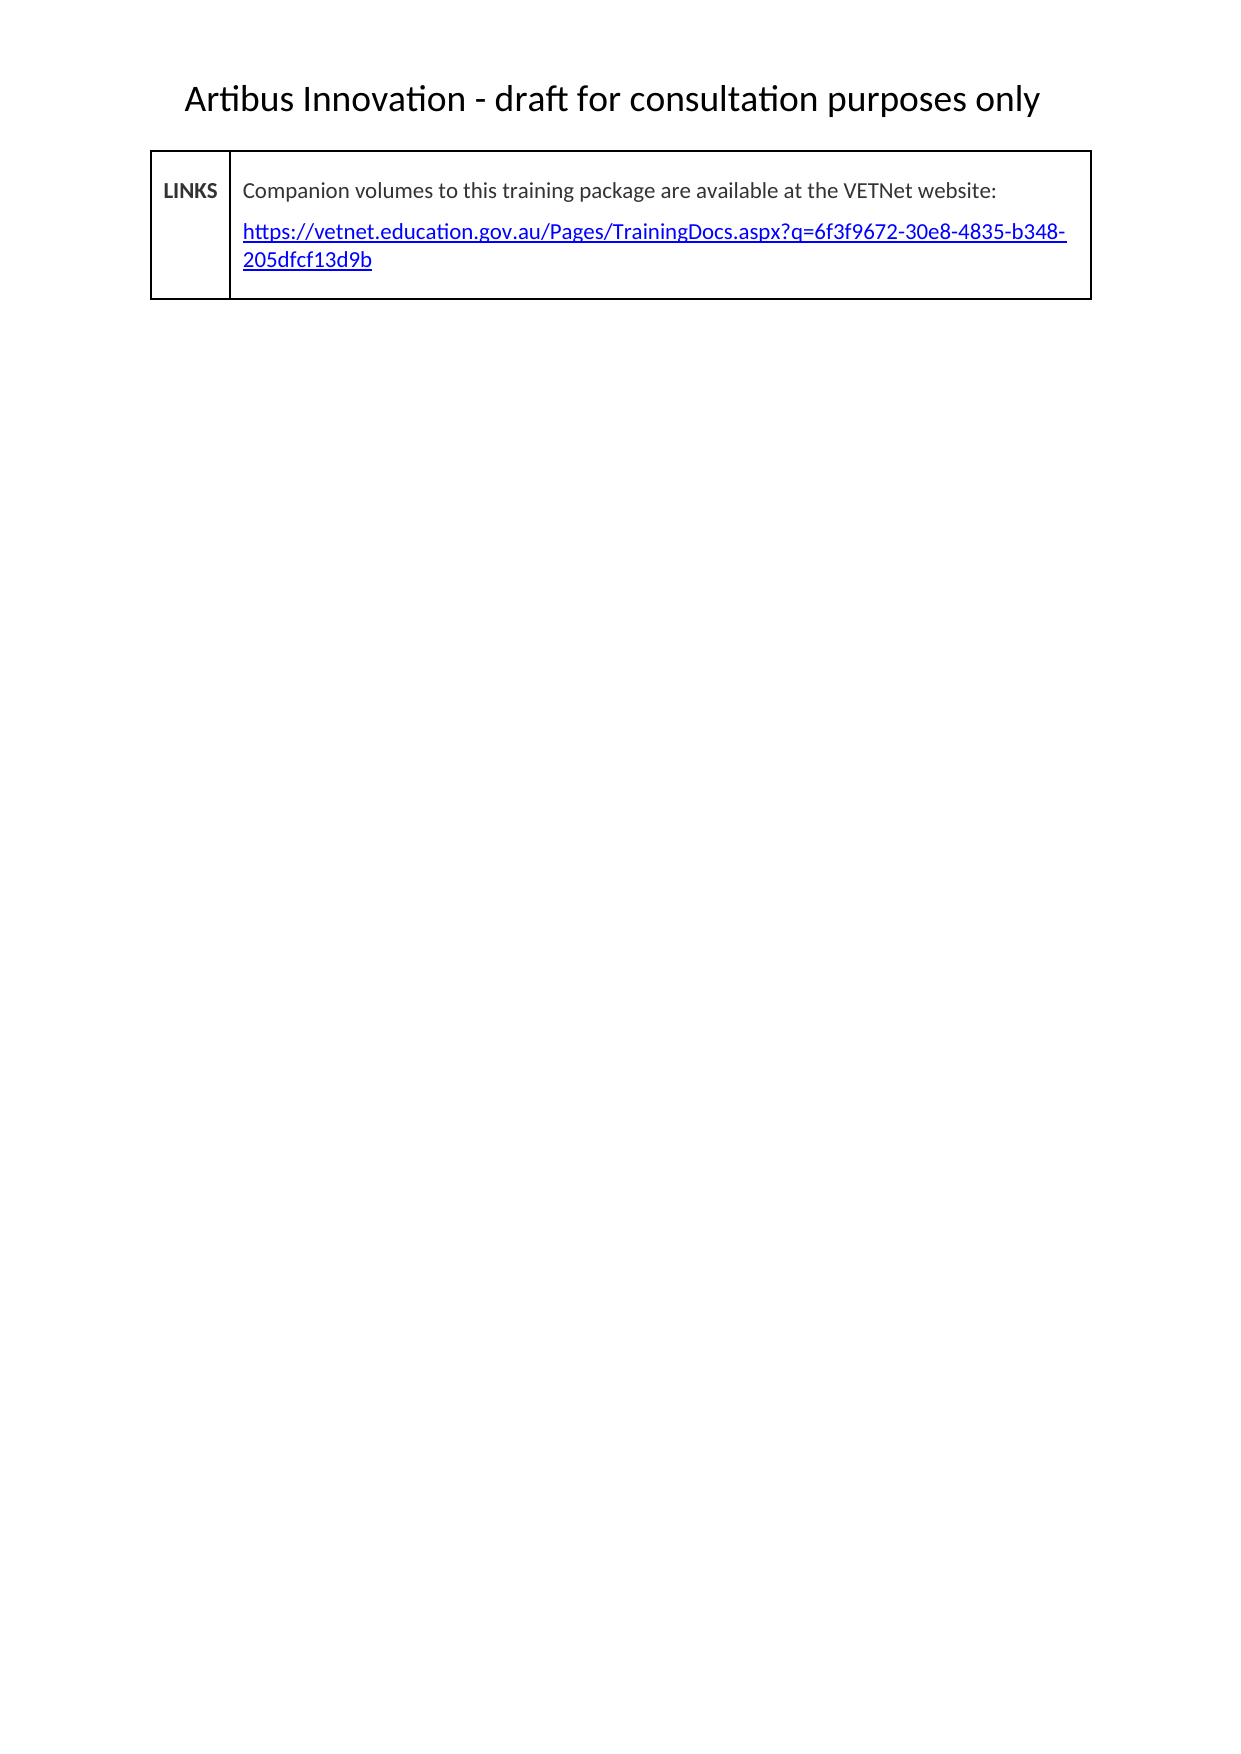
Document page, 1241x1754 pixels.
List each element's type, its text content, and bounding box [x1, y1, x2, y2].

table_cell LINKS [152, 152, 229, 298]
table_cell Companion volumes to this training package are available at the VETNet website: https://vetnet.education.gov.au/Pages/TrainingDocs.aspx?q=6f3f9672-30e8-4835-b348-205dfcf13d9b [231, 152, 1090, 298]
